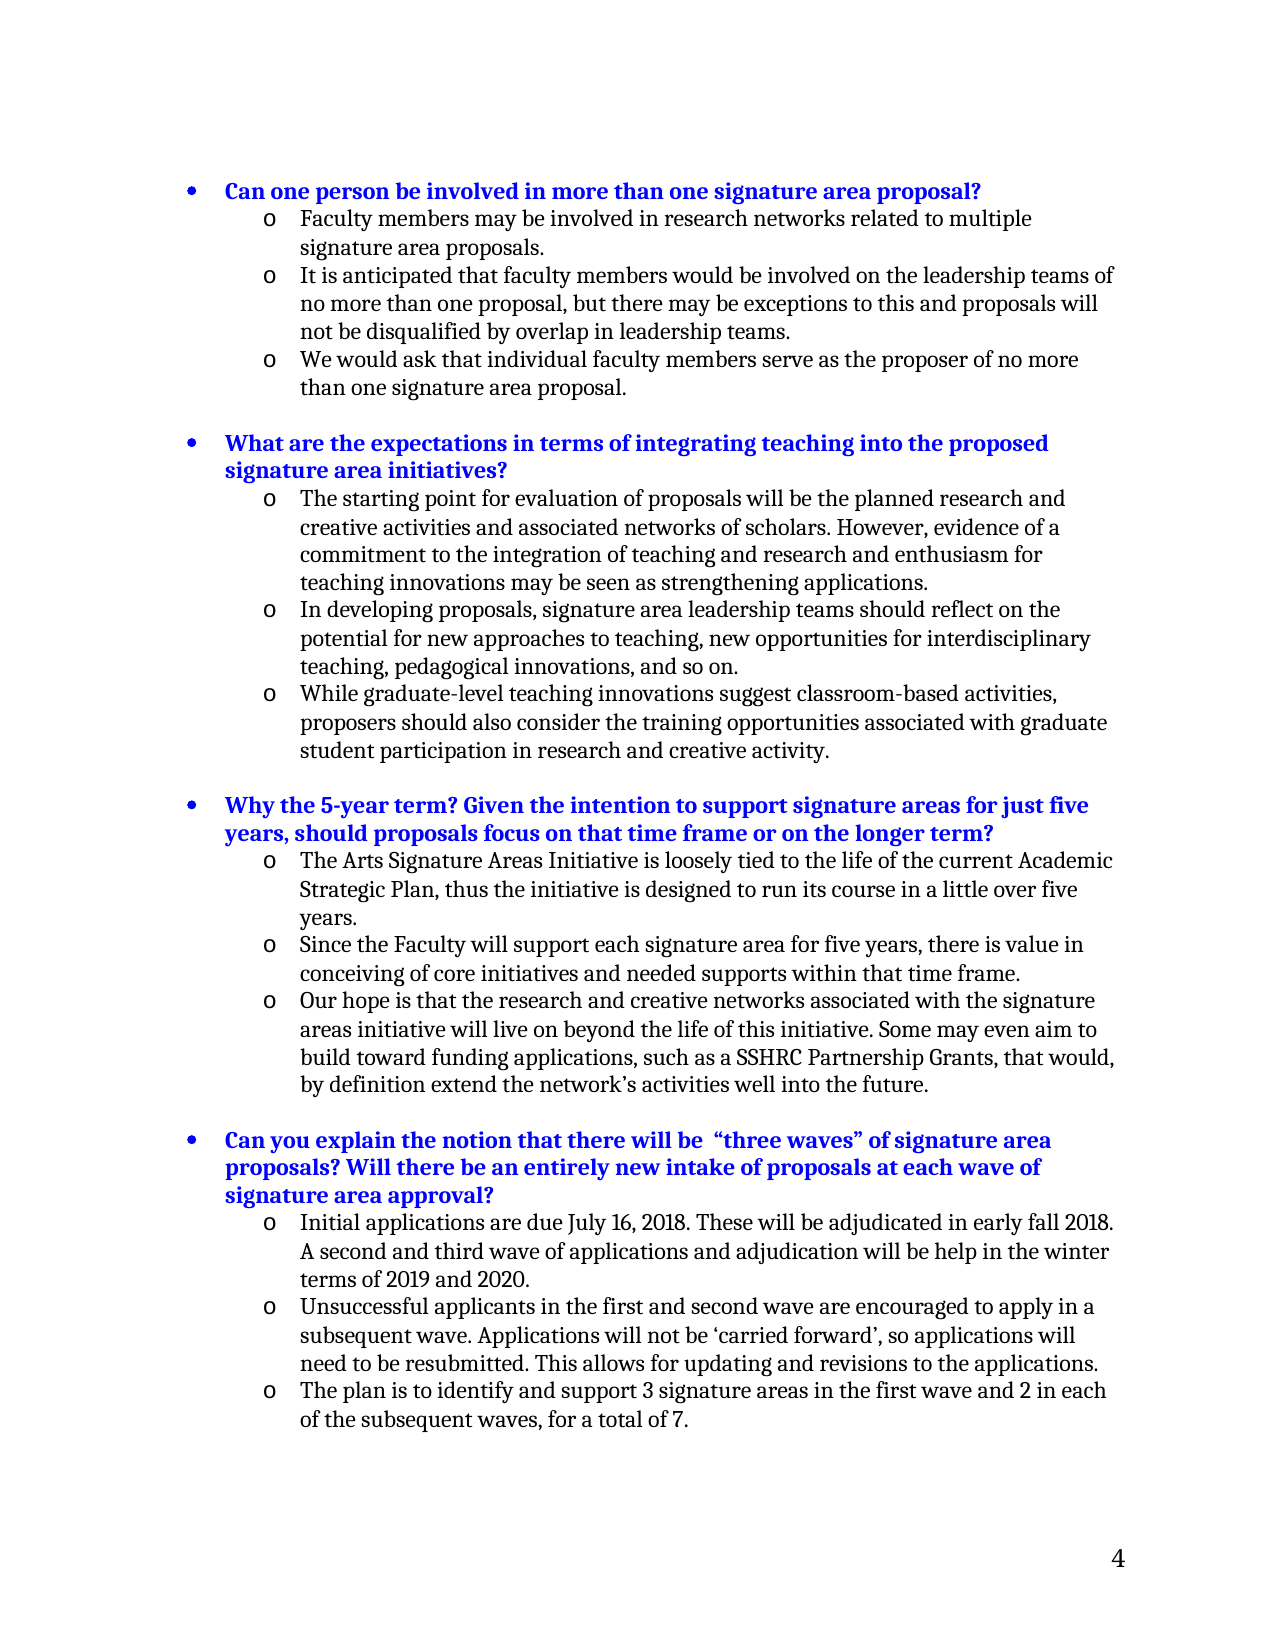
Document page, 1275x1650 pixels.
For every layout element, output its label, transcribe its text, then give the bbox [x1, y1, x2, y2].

list Since the Faculty will support each signature area for five years, there is value in conceiving of core initiatives and needed supports within that time frame. [262, 931, 1125, 987]
list While graduate-level teaching innovations suggest classroom-based activities, proposers should also consider the training opportunities associated with graduate student participation in research and creative activity. [262, 680, 1125, 764]
list We would ask that individual faculty members serve as the proposer of no more than one signature area proposal. [262, 346, 1125, 402]
list Why the 5-year term? Given the intention to support signature areas for just five years, should proposals focus on that time frame or on the longer term? [187, 792, 1125, 847]
list The starting point for evaluation of proposals will be the planned research and creative activities and associated networks of scholars. However, evidence of a commitment to the integration of teaching and research and enthusiasm for teaching innovations may be seen as strengthening applications. [262, 485, 1125, 596]
list In developing proposals, signature area leadership teams should reflect on the potential for new approaches to teaching, new opportunities for interdisciplinary teaching, pedagogical innovations, and so on. [262, 596, 1125, 680]
list It is anticipated that faculty members would be involved on the leadership teams of no more than one proposal, but there may be exceptions to this and proposals will not be disqualified by overlap in leadership teams. [262, 262, 1125, 346]
list The plan is to identify and support 3 signature areas in the first wave and 2 in each of the subsequent waves, for a total of 7. [262, 1377, 1125, 1433]
list Our hope is that the research and creative networks associated with the signature areas initiative will live on beyond the life of this initiative. Some may even aim to build toward funding applications, such as a SSHRC Partnership Grants, that would, by definition extend the network’s activities well into the future. [262, 987, 1125, 1099]
list Can one person be involved in more than one signature area proposal? [187, 178, 1125, 205]
list Faculty members may be involved in research networks related to multiple signature area proposals. [262, 205, 1125, 262]
list Can you explain the notion that there will be “three waves” of signature area proposals? Will there be an entirely new intake of proposals at each wave of signature area approval? [187, 1126, 1125, 1209]
list The Arts Signature Areas Initiative is loosely tied to the life of the current Academic Strategic Plan, thus the initiative is designed to run its course in a little over five years. [262, 847, 1125, 931]
list Unsuccessful applicants in the first and second wave are encouraged to apply in a subsequent wave. Applications will not be ‘carried forward’, so applications will need to be resubmitted. This allows for updating and revisions to the applications. [262, 1293, 1125, 1377]
list Initial applications are due July 16, 2018. These will be adjudicated in early fall 2018. A second and third wave of applications and adjudication will be help in the winter terms of 2019 and 2020. [262, 1209, 1125, 1293]
list What are the expectations in terms of integrating teaching into the proposed signature area initiatives? [187, 429, 1125, 485]
